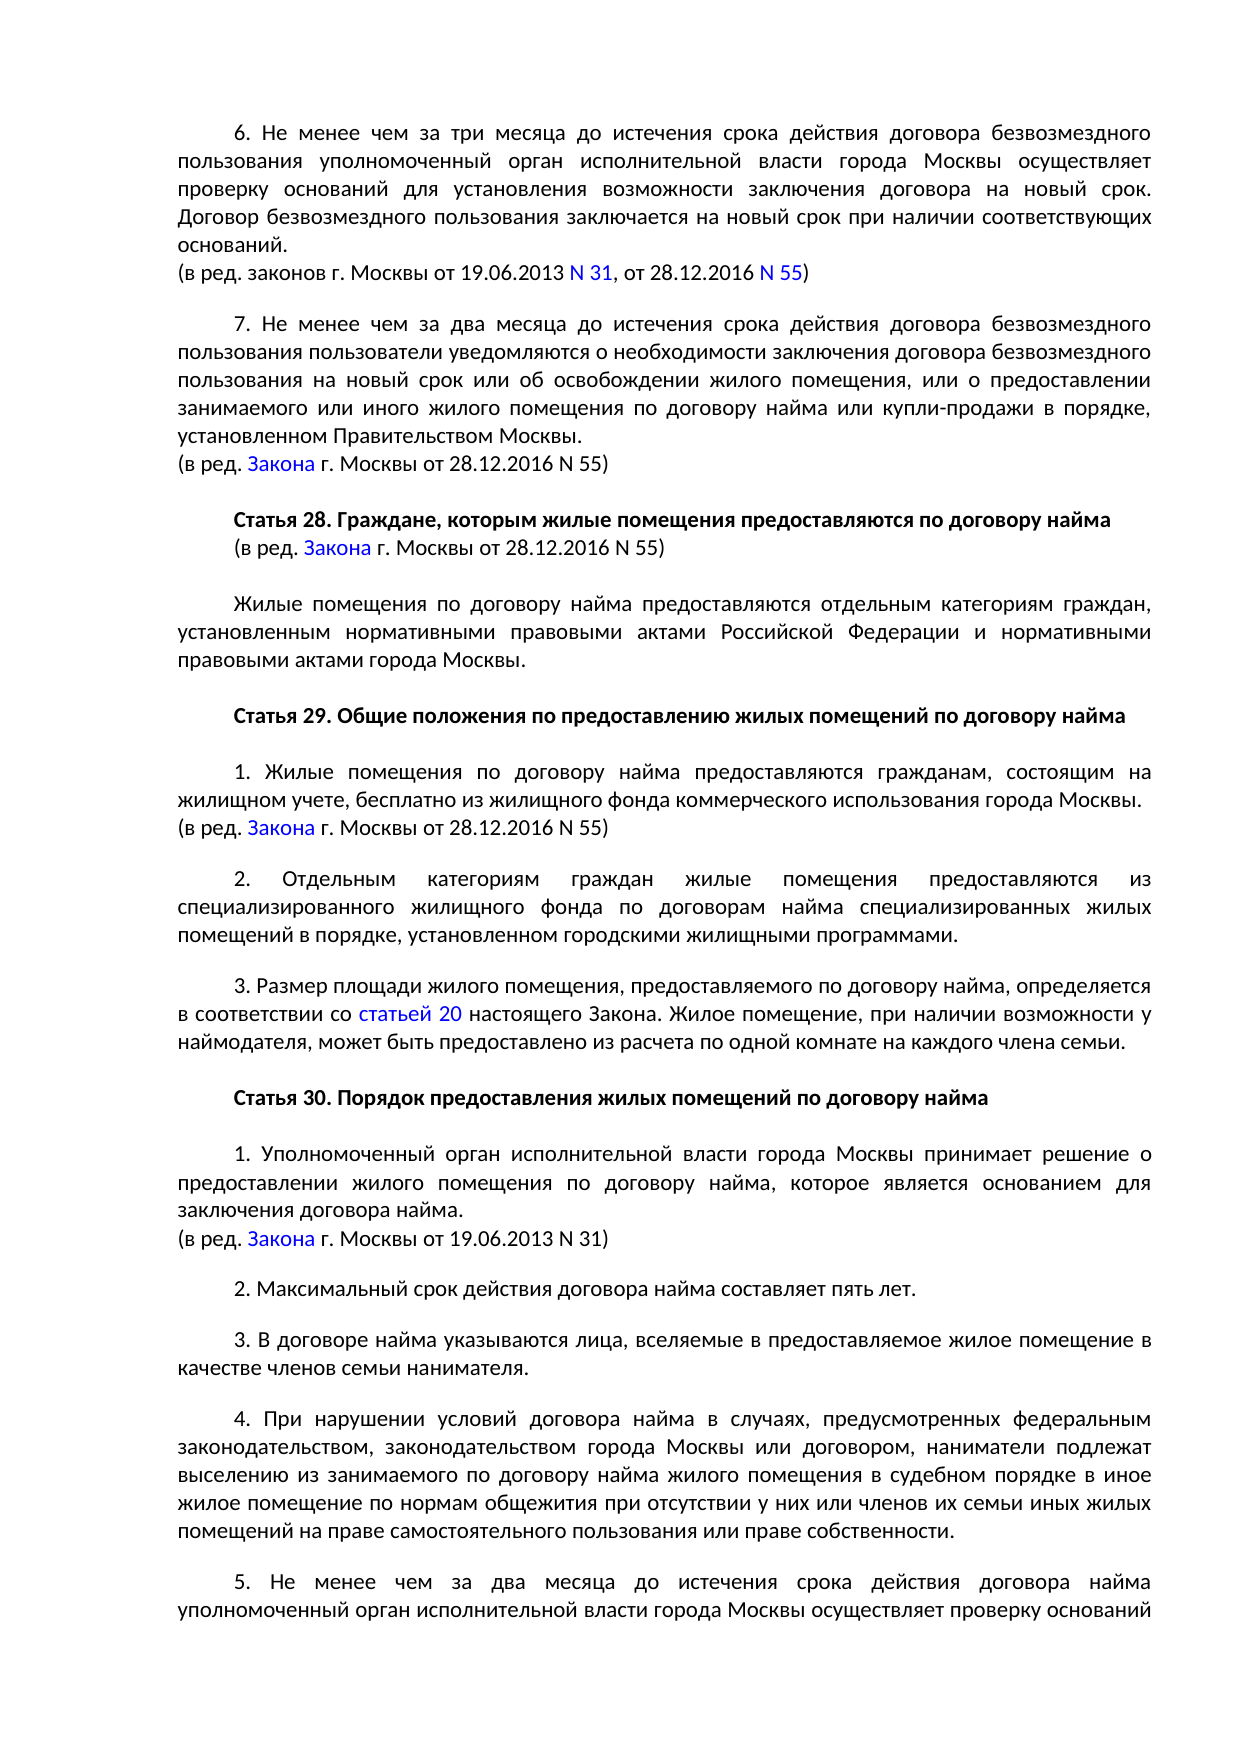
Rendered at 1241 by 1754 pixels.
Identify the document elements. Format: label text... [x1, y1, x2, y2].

title Статья 30. Порядок предоставления жилых помещений по договору найма [177, 1083, 1152, 1112]
text 3. В договоре найма указываются лица, вселяемые в предоставляемое жилое помещение в качестве членов семьи нанимателя. [177, 1326, 1152, 1382]
text 4. При нарушении условий договора найма в случаях, предусмотренных федеральным законодательством, законодательством города Москвы или договором, наниматели подлежат выселению из занимаемого по договору найма жилого помещения в судебном порядке в иное жилое помещение по нормам общежития при отсутствии у них или членов их семьи иных жилых помещений на праве самостоятельного пользования или праве собственности. [177, 1404, 1152, 1544]
text Жилые помещения по договору найма предоставляются отдельным категориям граждан, установленным нормативными правовыми актами Российской Федерации и нормативными правовыми актами города Москвы. [177, 589, 1152, 673]
text (в ред. Закона г. Москвы от 28.12.2016 N 55) [177, 813, 1152, 842]
text 2. Отдельным категориям граждан жилые помещения предоставляются из специализированного жилищного фонда по договорам найма специализированных жилых помещений в порядке, установленном городскими жилищными программами. [177, 864, 1152, 948]
text (в ред. Закона г. Москвы от 28.12.2016 N 55) [177, 533, 1152, 561]
text 3. Размер площади жилого помещения, предоставляемого по договору найма, определяется в соответствии со статьей 20 настоящего Закона. Жилое помещение, при наличии возможности у наймодателя, может быть предоставлено из расчета по одной комнате на каждого члена семьи. [177, 971, 1152, 1056]
title Статья 29. Общие положения по предоставлению жилых помещений по договору найма [177, 701, 1152, 729]
text 6. Не менее чем за три месяца до истечения срока действия договора безвозмездного пользования уполномоченный орган исполнительной власти города Москвы осуществляет проверку оснований для установления возможности заключения договора на новый срок. Договор безвозмездного пользования заключается на новый срок при наличии соответствующих оснований. [177, 118, 1152, 258]
text (в ред. Закона г. Москвы от 28.12.2016 N 55) [177, 449, 1152, 477]
text 2. Максимальный срок действия договора найма составляет пять лет. [177, 1274, 1152, 1303]
text (в ред. законов г. Москвы от 19.06.2013 N 31, от 28.12.2016 N 55) [177, 258, 1152, 286]
text (в ред. Закона г. Москвы от 19.06.2013 N 31) [177, 1224, 1152, 1252]
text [177, 1567, 1152, 1623]
text 1. Уполномоченный орган исполнительной власти города Москвы принимает решение о предоставлении жилого помещения по договору найма, которое является основанием для заключения договора найма. [177, 1139, 1152, 1224]
text 7. Не менее чем за два месяца до истечения срока действия договора безвозмездного пользования пользователи уведомляются о необходимости заключения договора безвозмездного пользования на новый срок или об освобождении жилого помещения, или о предоставлении занимаемого или иного жилого помещения по договору найма или купли-продажи в порядке, установленном Правительством Москвы. [177, 309, 1152, 449]
text 1. Жилые помещения по договору найма предоставляются гражданам, состоящим на жилищном учете, бесплатно из жилищного фонда коммерческого использования города Москвы. [177, 757, 1152, 813]
title Статья 28. Граждане, которым жилые помещения предоставляются по договору найма [177, 505, 1152, 533]
